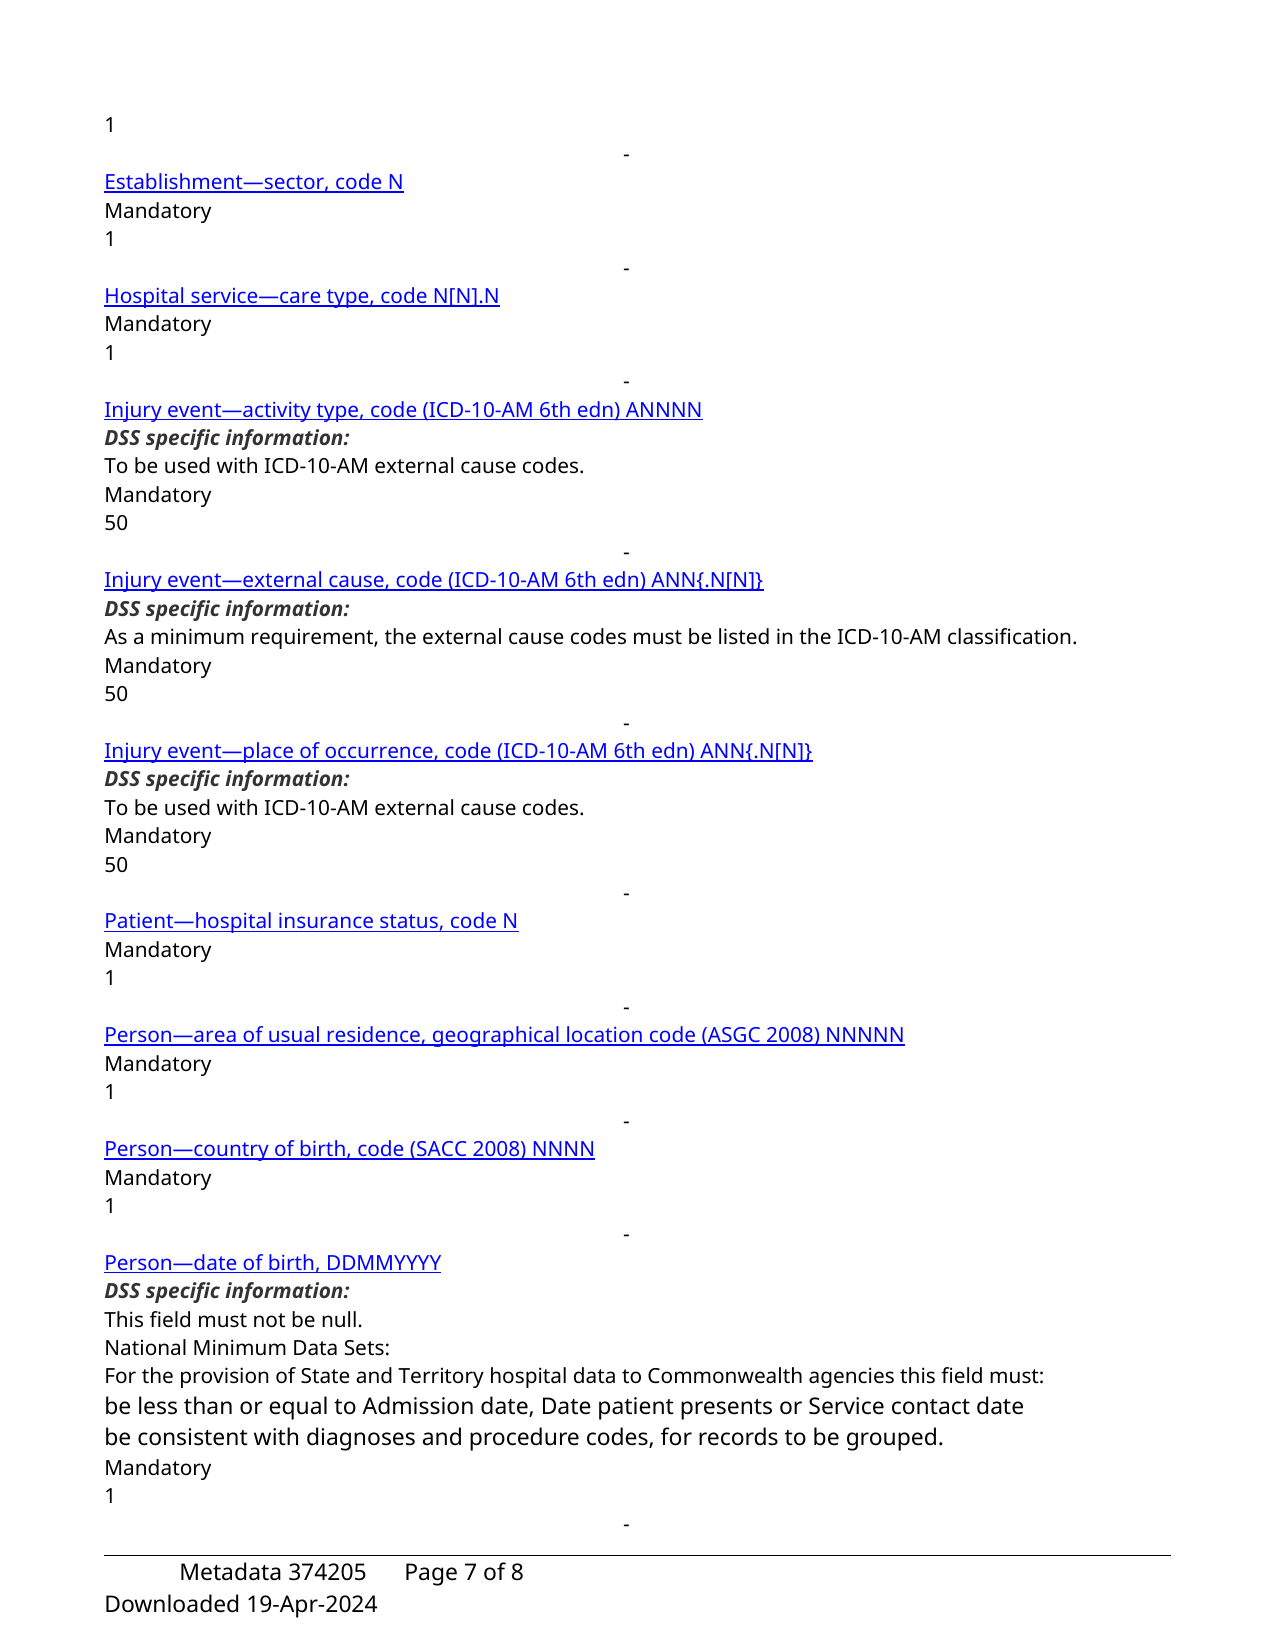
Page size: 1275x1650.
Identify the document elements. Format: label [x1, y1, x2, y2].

table_cell [93, 110, 1159, 1538]
